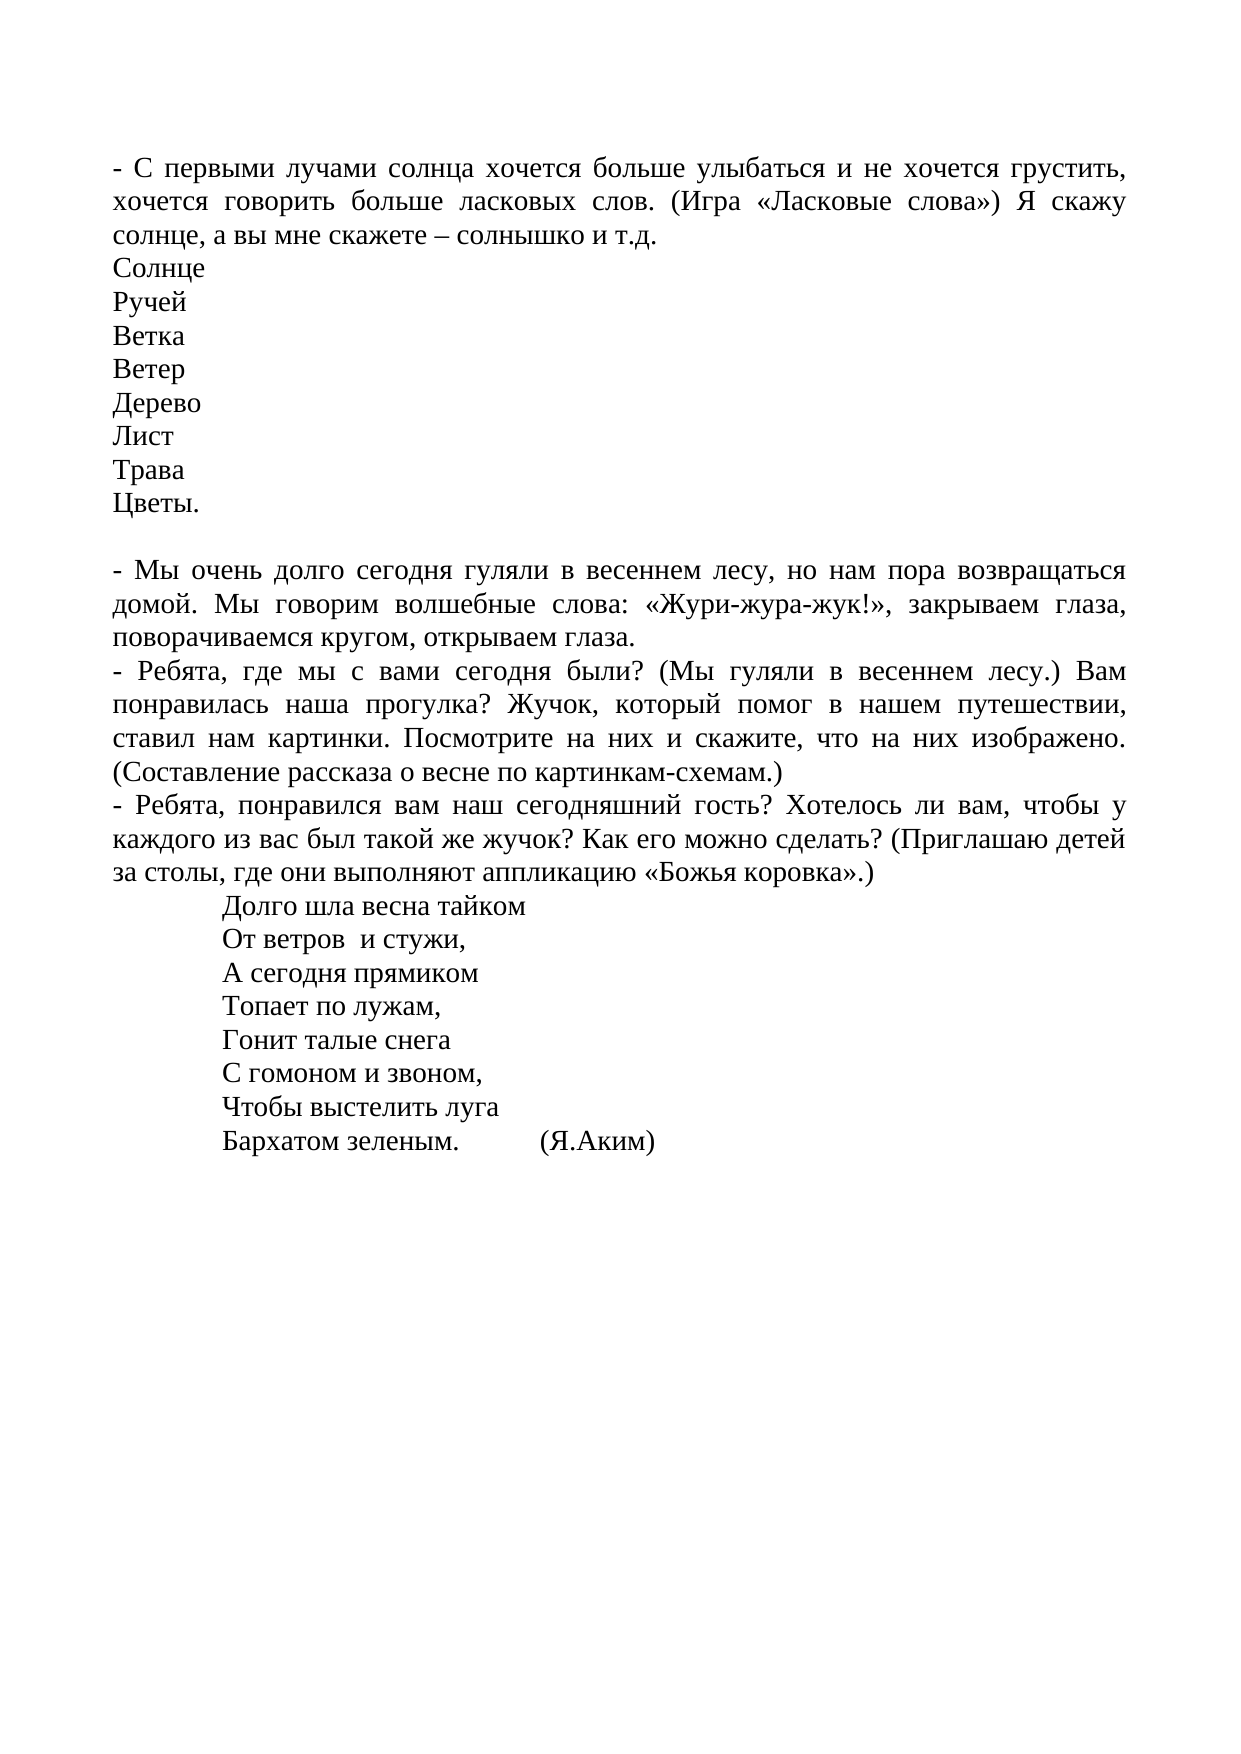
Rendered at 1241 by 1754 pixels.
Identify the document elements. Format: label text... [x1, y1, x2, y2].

text Чтобы выстелить луга [112, 1089, 1128, 1123]
text Гонит талые снега [112, 1022, 1128, 1056]
text А сегодня прямиком [112, 955, 1128, 988]
text - Ребята, понравился вам наш сегодняшний гость? Хотелось ли вам, чтобы у каждого из вас был такой же жучок? Как его можно сделать? (Приглашаю детей за столы, где они выполняют аппликацию «Божья коровка».) [112, 787, 1128, 888]
text - Мы очень долго сегодня гуляли в весеннем лесу, но нам пора возвращаться домой. Мы говорим волшебные слова: «Жури-жура-жук!», закрываем глаза, поворачиваемся кругом, открываем глаза. [112, 552, 1128, 653]
text С гомоном и звоном, [112, 1056, 1128, 1089]
text Топает по лужам, [112, 988, 1128, 1022]
text Дерево [112, 385, 1128, 418]
text От ветров и стужи, [112, 921, 1128, 955]
text Ветка [112, 318, 1128, 351]
text - Ребята, где мы с вами сегодня были? (Мы гуляли в весеннем лесу.) Вам понравилась наша прогулка? Жучок, который помог в нашем путешествии, ставил нам картинки. Посмотрите на них и скажите, что на них изображено. (Составление рассказа о весне по картинкам-схемам.) [112, 653, 1128, 787]
text Цветы. [112, 485, 1128, 519]
text Долго шла весна тайком [112, 888, 1128, 921]
text Лист [112, 418, 1128, 452]
text Ветер [112, 351, 1128, 385]
text - С первыми лучами солнца хочется больше улыбаться и не хочется грустить, хочется говорить больше ласковых слов. (Игра «Ласковые слова») Я скажу солнце, а вы мне скажете – солнышко и т.д. [112, 150, 1128, 251]
text Бархатом зеленым. (Я.Аким) [112, 1123, 1128, 1156]
text Солнце [112, 251, 1128, 284]
text Трава [112, 452, 1128, 485]
text Ручей [112, 284, 1128, 318]
